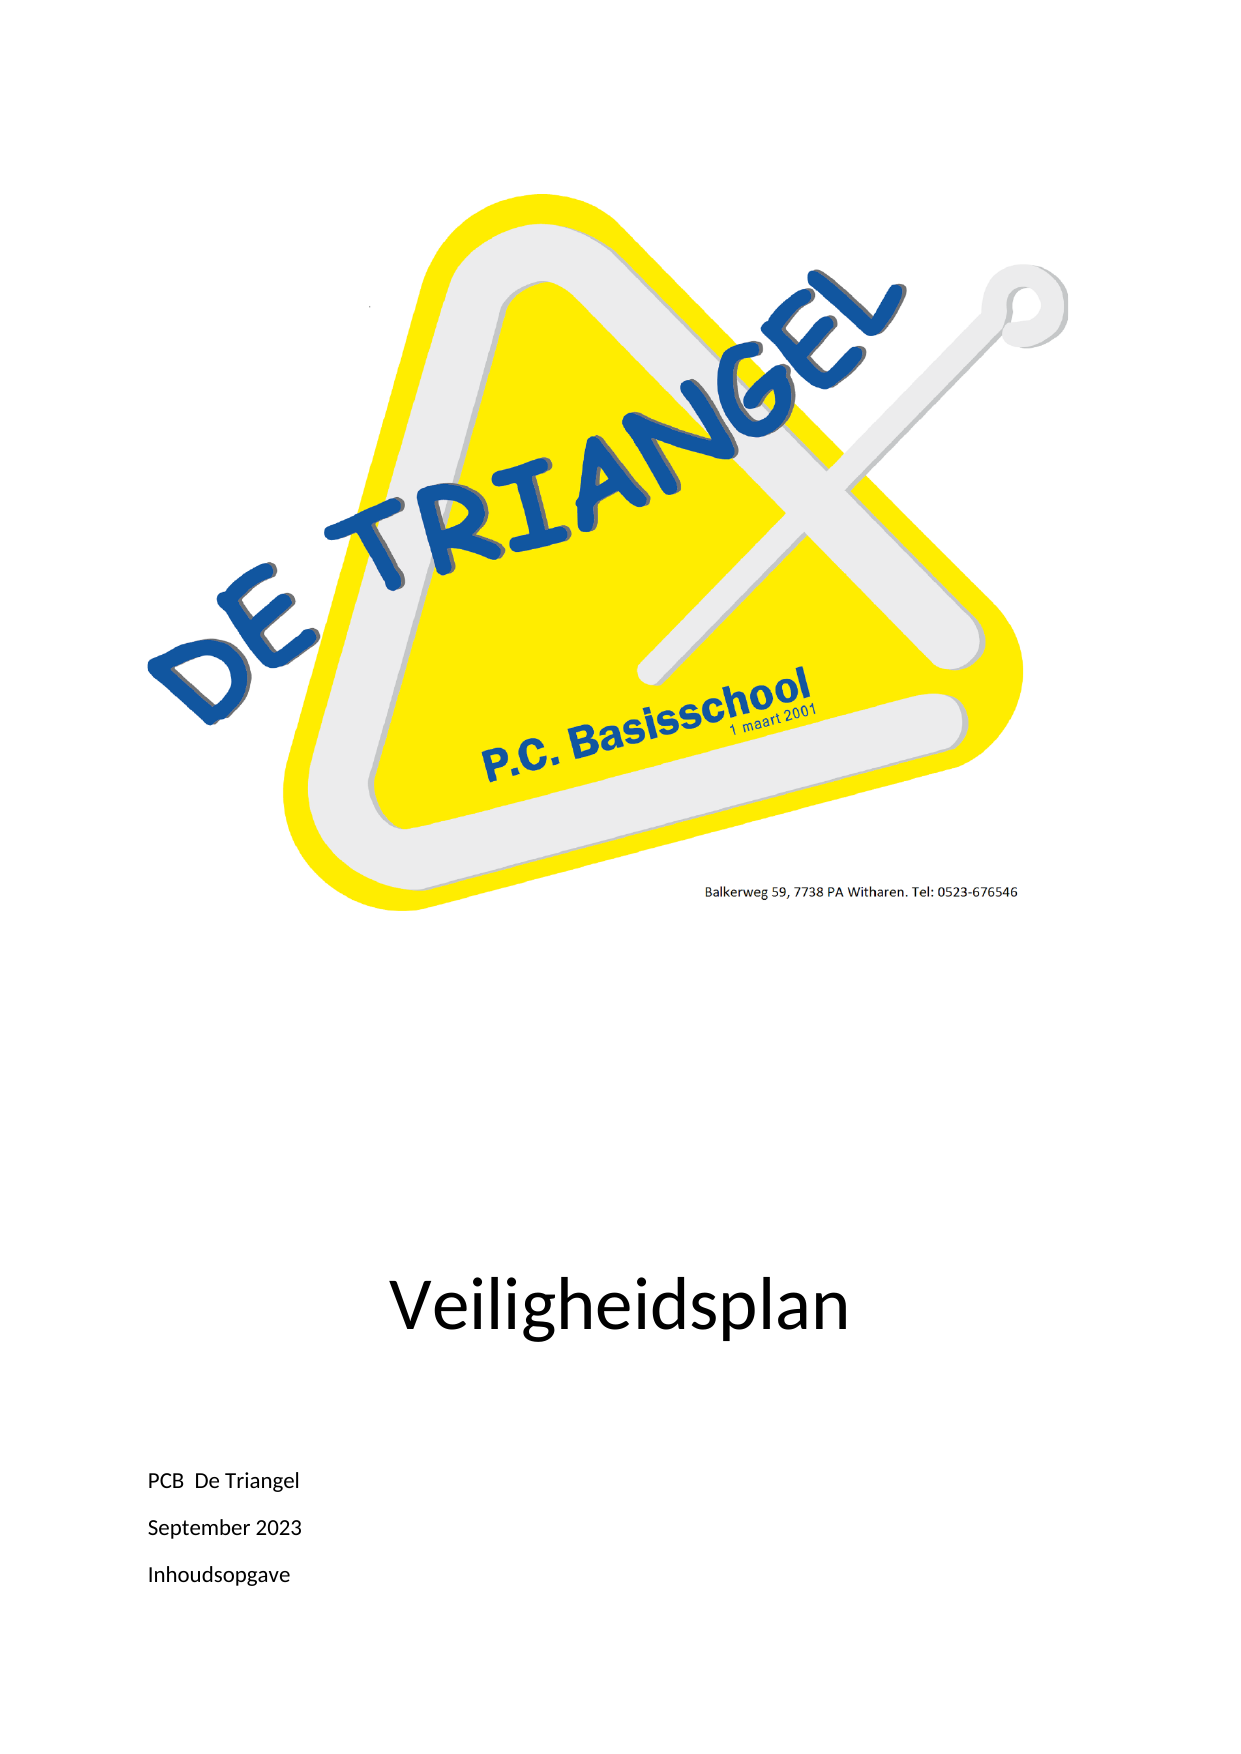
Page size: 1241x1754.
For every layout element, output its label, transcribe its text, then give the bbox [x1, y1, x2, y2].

text September 2023 [148, 1513, 1093, 1541]
text Inhoudsopgave [148, 1560, 1093, 1588]
picture [147, 194, 1069, 911]
text Veiligheidsplan [148, 1257, 1093, 1348]
text PCB De Triangel [148, 1466, 1093, 1494]
